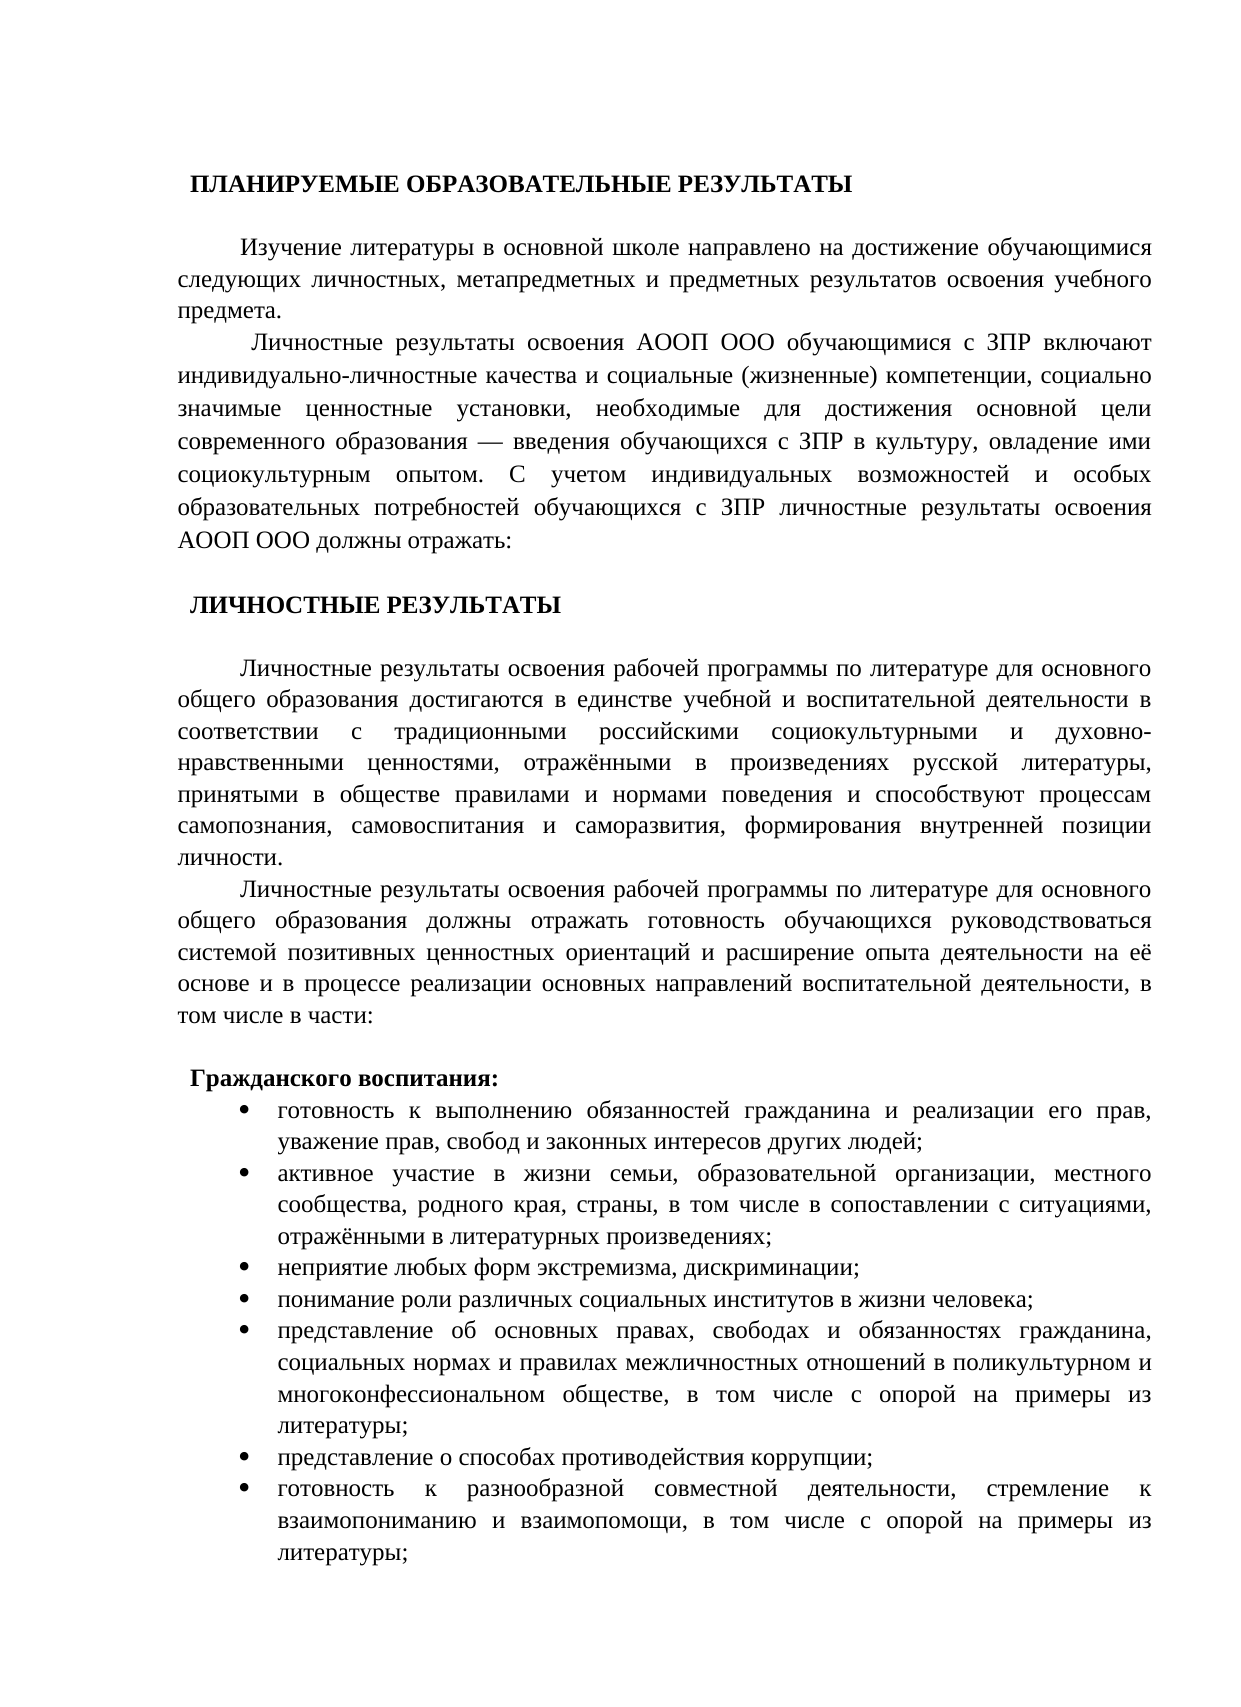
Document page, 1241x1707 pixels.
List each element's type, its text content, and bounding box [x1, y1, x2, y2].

list представление об основных правах, свободах и обязанностях гражданина, социальных нормах и правилах межличностных отношений в поликультурном и многоконфессиональном обществе, в том числе с опорой на примеры из литературы; [240, 1316, 1152, 1439]
text Личностные результаты освоения рабочей программы по литературе для основного общего образования достигаются в единстве учебной и воспитательной деятельности в соответствии с традиционными российскими социокультурными и духовно-нравственными ценностями, отражёнными в произведениях русской литературы, принятыми в обществе правилами и нормами поведения и способствуют процессам самопознания, самовоспитания и саморазвития, формирования внутренней позиции личности. [177, 653, 1152, 871]
text Гражданского воспитания: [190, 1063, 1152, 1092]
text Личностные результаты освоения рабочей программы по литературе для основного общего образования должны отражать готовность обучающихся руководствоваться системой позитивных ценностных ориентаций и расширение опыта деятельности на её основе и в процессе реализации основных направлений воспитательной деятельности, в том числе в части: [177, 874, 1152, 1029]
list неприятие любых форм экстремизма, дискриминации; [240, 1252, 1152, 1281]
text ЛИЧНОСТНЫЕ РЕЗУЛЬТАТЫ [190, 590, 1152, 618]
list готовность к выполнению обязанностей гражданина и реализации его прав, уважение прав, свобод и законных интересов других людей; [240, 1095, 1152, 1155]
list готовность к разнообразной совместной деятельности, стремление к взаимопониманию и взаимопомощи, в том числе с опорой на примеры из литературы; [240, 1473, 1152, 1565]
text Личностные результаты освоения АООП ООО обучающимися с ЗПР включают индивидуально-личностные качества и социальные (жизненные) компетенции, социально значимые ценностные установки, необходимые для достижения основной цели современного образования ― введения обучающихся с ЗПР в культуру, овладение ими социокультурным опытом. С учетом индивидуальных возможностей и особых образовательных потребностей обучающихся с ЗПР личностные результаты освоения АООП ООО должны отражать: [177, 327, 1152, 554]
list представление о способах противодействия коррупции; [240, 1442, 1152, 1471]
list понимание роли различных социальных институтов в жизни человека; [240, 1284, 1152, 1313]
text Изучение литературы в основной школе направлено на достижение обучающимися следующих личностных, метапредметных и предметных результатов освоения учебного предмета. [177, 232, 1152, 324]
text ПЛАНИРУЕМЫЕ ОБРАЗОВАТЕЛЬНЫЕ РЕЗУЛЬТАТЫ [190, 169, 1152, 198]
list активное участие в жизни семьи, образовательной организации, местного сообщества, родного края, страны, в том числе в сопоставлении с ситуациями, отражёнными в литературных произведениях; [240, 1158, 1152, 1250]
